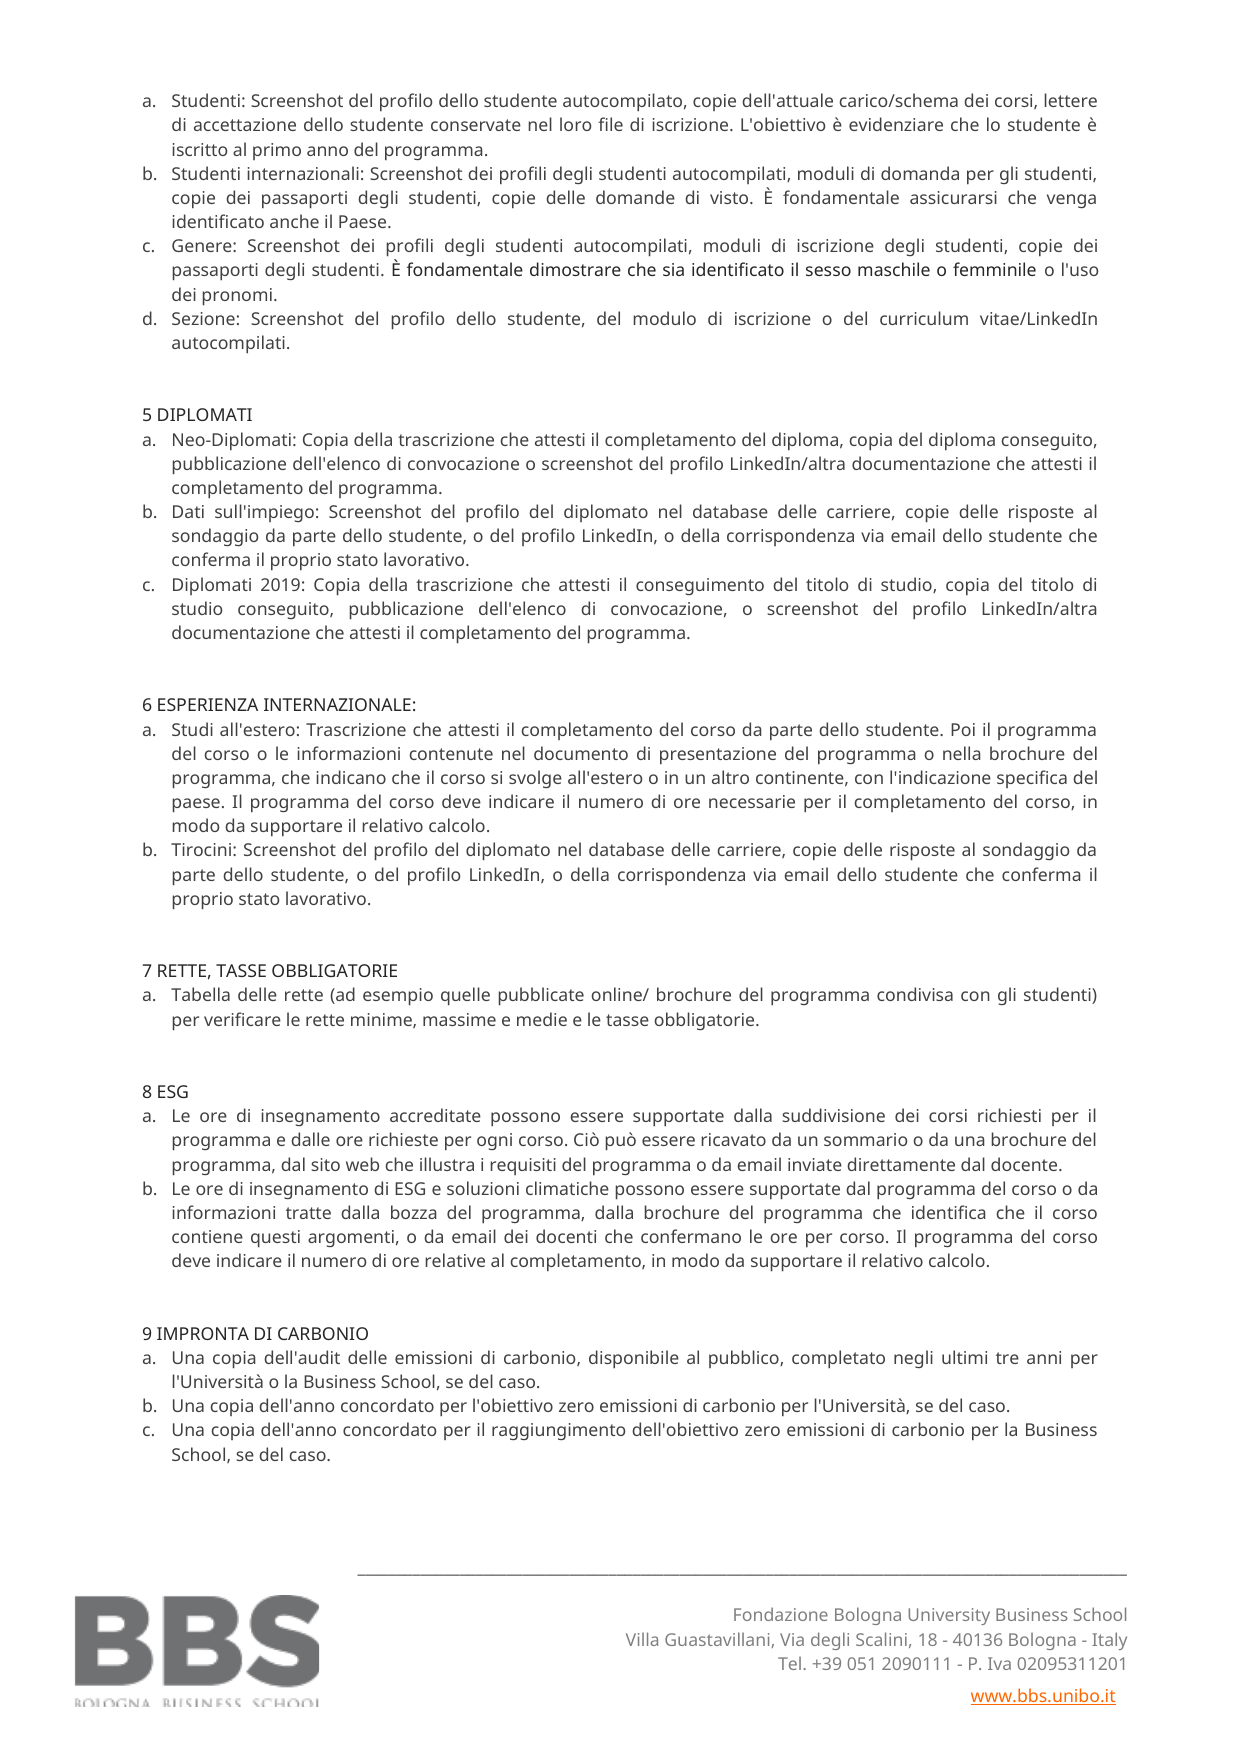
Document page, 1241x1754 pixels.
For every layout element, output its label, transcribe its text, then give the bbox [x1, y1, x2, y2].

text 8 ESG [142, 1079, 1099, 1104]
text b. Le ore di insegnamento di ESG e soluzioni climatiche possono essere supportate dal programma del corso o da informazioni tratte dalla bozza del programma, dalla brochure del programma che identifica che il corso contiene questi argomenti, o da email dei docenti che confermano le ore per corso. Il programma del corso deve indicare il numero di ore relative al completamento, in modo da supportare il relativo calcolo. [142, 1176, 1099, 1273]
text d. Sezione: Screenshot del profilo dello studente, del modulo di iscrizione o del curriculum vitae/LinkedIn autocompilati. [142, 306, 1099, 354]
text 6 ESPERIENZA INTERNAZIONALE: [142, 693, 1099, 717]
text b. Studenti internazionali: Screenshot dei profili degli studenti autocompilati, moduli di domanda per gli studenti, copie dei passaporti degli studenti, copie delle domande di visto. È fondamentale assicurarsi che venga identificato anche il Paese. [142, 161, 1099, 234]
text c. Genere: Screenshot dei profili degli studenti autocompilati, moduli di iscrizione degli studenti, copie dei passaporti degli studenti. È fondamentale dimostrare che sia identificato il sesso maschile o femminile o l'uso dei pronomi. [142, 234, 1099, 306]
text a. Una copia dell'audit delle emissioni di carbonio, disponibile al pubblico, completato negli ultimi tre anni per l'Università o la Business School, se del caso. [142, 1345, 1099, 1394]
text a. Tabella delle rette (ad esempio quelle pubblicate online/ brochure del programma condivisa con gli studenti) per verificare le rette minime, massime e medie e le tasse obbligatorie. [142, 983, 1099, 1031]
text 7 RETTE, TASSE OBBLIGATORIE [142, 959, 1099, 983]
text b. Dati sull'impiego: Screenshot del profilo del diplomato nel database delle carriere, copie delle risposte al sondaggio da parte dello studente, o del profilo LinkedIn, o della corrispondenza via email dello studente che conferma il proprio stato lavorativo. [142, 499, 1099, 572]
text c. Una copia dell'anno concordato per il raggiungimento dell'obiettivo zero emissioni di carbonio per la Business School, se del caso. [142, 1418, 1099, 1466]
text b. Tirocini: Screenshot del profilo del diplomato nel database delle carriere, copie delle risposte al sondaggio da parte dello studente, o del profilo LinkedIn, o della corrispondenza via email dello studente che conferma il proprio stato lavorativo. [142, 838, 1099, 910]
text a. Le ore di insegnamento accreditate possono essere supportate dalla suddivisione dei corsi richiesti per il programma e dalle ore richieste per ogni corso. Ciò può essere ricavato da un sommario o da una brochure del programma, dal sito web che illustra i requisiti del programma o da email inviate direttamente dal docente. [142, 1104, 1099, 1176]
text c. Diplomati 2019: Copia della trascrizione che attesti il conseguimento del titolo di studio, copia del titolo di studio conseguito, pubblicazione dell'elenco di convocazione, o screenshot del profilo LinkedIn/altra documentazione che attesti il completamento del programma. [142, 572, 1099, 644]
text a. Studi all'estero: Trascrizione che attesti il completamento del corso da parte dello studente. Poi il programma del corso o le informazioni contenute nel documento di presentazione del programma o nella brochure del programma, che indicano che il corso si svolge all'estero o in un altro continente, con l'indicazione specifica del paese. Il programma del corso deve indicare il numero di ore necessarie per il completamento del corso, in modo da supportare il relativo calcolo. [142, 717, 1099, 838]
text b. Una copia dell'anno concordato per l'obiettivo zero emissioni di carbonio per l'Università, se del caso. [142, 1394, 1099, 1418]
text 5 DIPLOMATI [142, 403, 1099, 427]
text 9 IMPRONTA DI CARBONIO [142, 1321, 1099, 1345]
text a. Studenti: Screenshot del profilo dello studente autocompilato, copie dell'attuale carico/schema dei corsi, lettere di accettazione dello studente conservate nel loro file di iscrizione. L'obiettivo è evidenziare che lo studente è iscritto al primo anno del programma. [142, 89, 1099, 161]
text a. Neo-Diplomati: Copia della trascrizione che attesti il completamento del diploma, copia del diploma conseguito, pubblicazione dell'elenco di convocazione o screenshot del profilo LinkedIn/altra documentazione che attesti il completamento del programma. [142, 427, 1099, 499]
